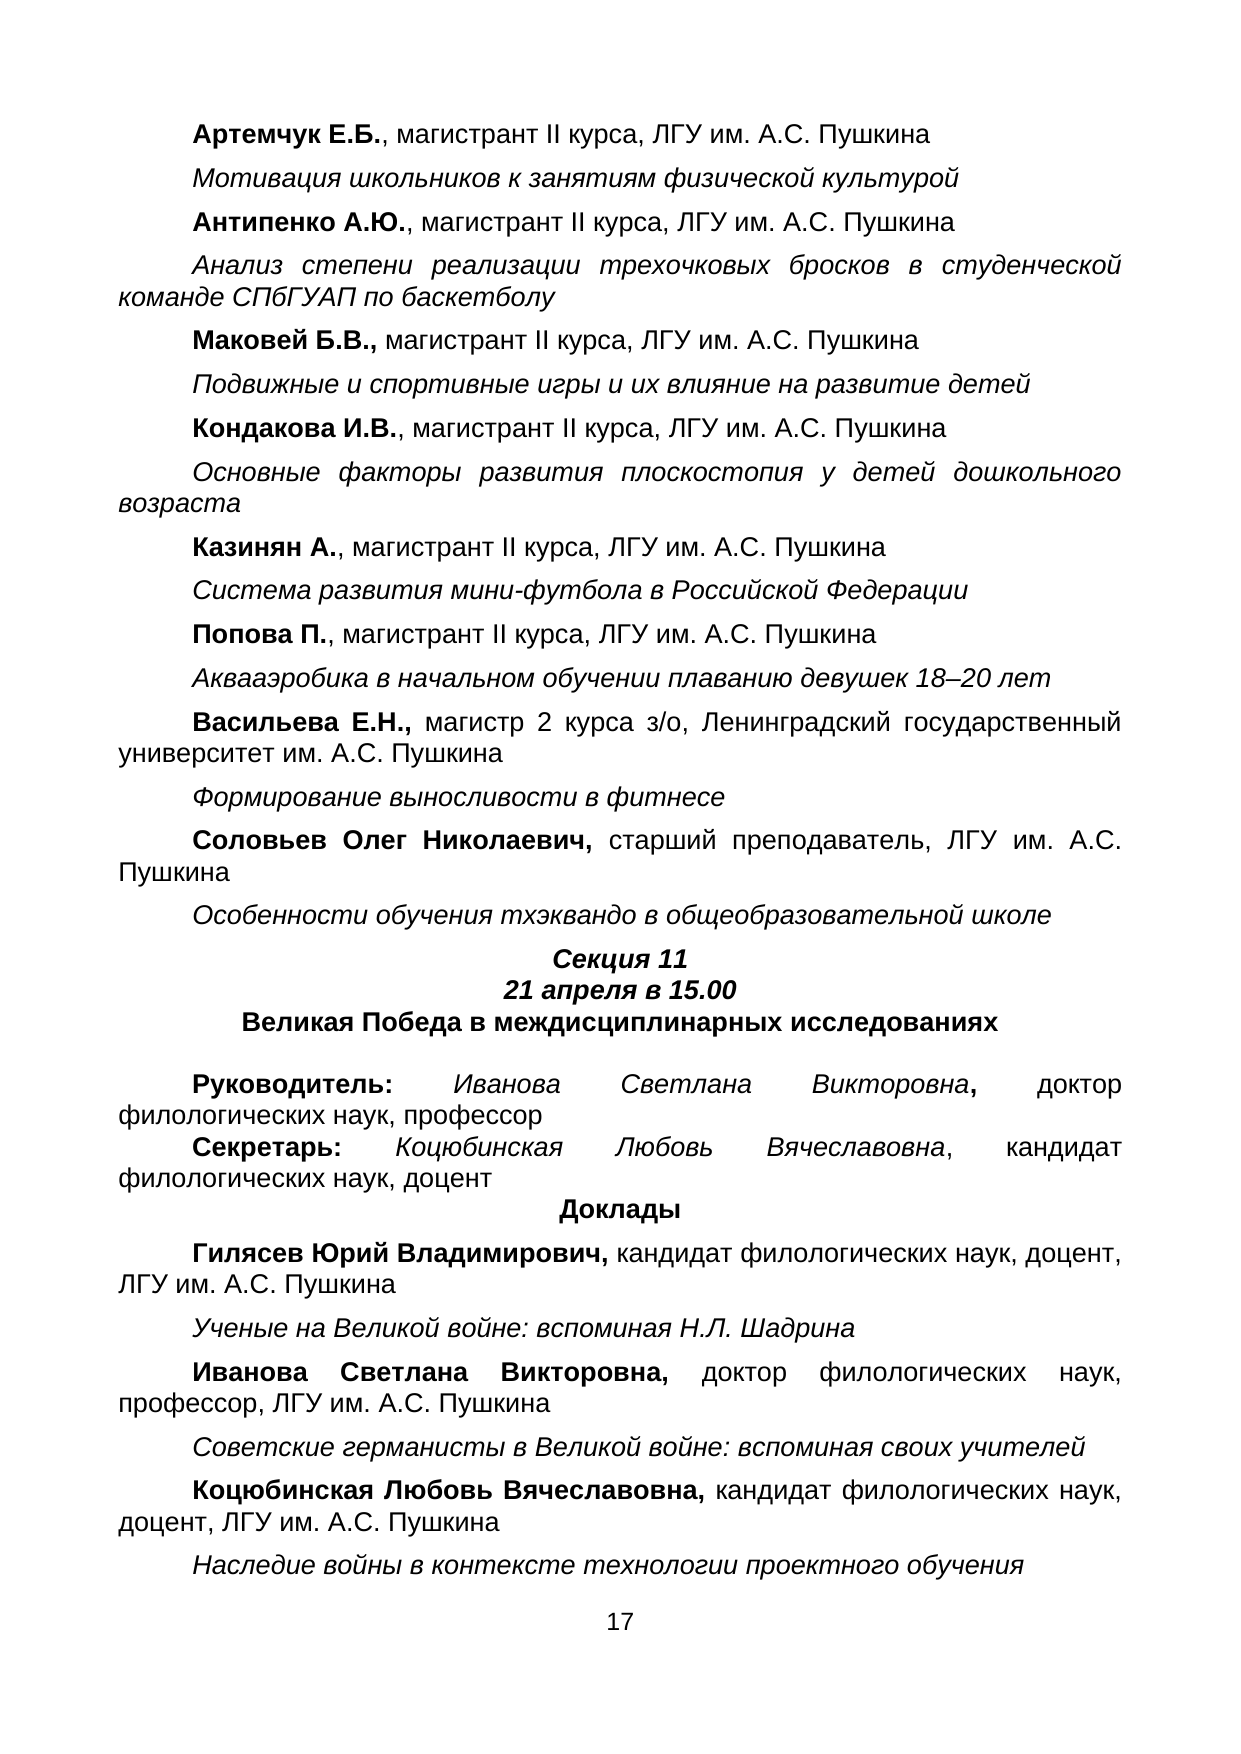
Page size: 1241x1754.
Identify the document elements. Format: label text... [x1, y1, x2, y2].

text Система развития мини-футбола в Российской Федерации [118, 574, 1122, 606]
text Коцюбинская Любовь Вячеславовна, кандидат филологических наук, доцент, ЛГУ им. А.С. Пушкина [118, 1474, 1122, 1537]
text Гилясев Юрий Владимирович, кандидат филологических наук, доцент, ЛГУ им. А.С. Пушкина [118, 1237, 1122, 1299]
text Маковей Б.В., магистрант II курса, ЛГУ им. А.С. Пушкина [118, 324, 1122, 356]
text Кондакова И.В., магистрант II курса, ЛГУ им. А.С. Пушкина [118, 412, 1122, 443]
text Васильева Е.Н., магистр 2 курса з/о, Ленинградский государственный университет им. А.С. Пушкина [118, 706, 1122, 768]
text Особенности обучения тхэквандо в общеобразовательной школе [118, 899, 1122, 931]
text Попова П., магистрант II курса, ЛГУ им. А.С. Пушкина [118, 618, 1122, 649]
text Казинян А., магистрант II курса, ЛГУ им. А.С. Пушкина [118, 531, 1122, 562]
text Мотивация школьников к занятиям физической культурой [118, 162, 1122, 193]
text Аквааэробика в начальном обучении плаванию девушек 18–20 лет [118, 662, 1122, 693]
text Наследие войны в контексте технологии проектного обучения [118, 1549, 1122, 1581]
text Великая Победа в междисциплинарных исследованиях [118, 1006, 1122, 1037]
text Доклады [118, 1193, 1122, 1224]
text Ученые на Великой войне: вспоминая Н.Л. Шадрина [192, 1312, 1122, 1343]
text Подвижные и спортивные игры и их влияние на развитие детей [118, 368, 1122, 399]
text Артемчук Е.Б., магистрант II курса, ЛГУ им. А.С. Пушкина [118, 118, 1122, 149]
text Формирование выносливости в фитнесе [118, 781, 1122, 812]
text 21 апреля в 15.00 [118, 974, 1122, 1006]
text Секретарь: Коцюбинская Любовь Вячеславовна, кандидат филологических наук, доцент [118, 1131, 1122, 1193]
text Антипенко А.Ю., магистрант II курса, ЛГУ им. А.С. Пушкина [118, 206, 1122, 237]
text Иванова Светлана Викторовна, доктор филологических наук, профессор, ЛГУ им. А.С. Пушкина [118, 1356, 1122, 1418]
text Секция 11 [118, 943, 1122, 974]
text Основные факторы развития плоскостопия у детей дошкольного возраста [118, 456, 1122, 518]
text Анализ степени реализации трехочковых бросков в студенческой команде СПбГУАП по баскетболу [118, 249, 1122, 312]
text Соловьев Олег Николаевич, старший преподаватель, ЛГУ им. А.С. Пушкина [118, 824, 1122, 887]
text Руководитель: Иванова Светлана Викторовна, доктор филологических наук, профессор [118, 1068, 1122, 1131]
text Советские германисты в Великой войне: вспоминая своих учителей [118, 1431, 1122, 1462]
